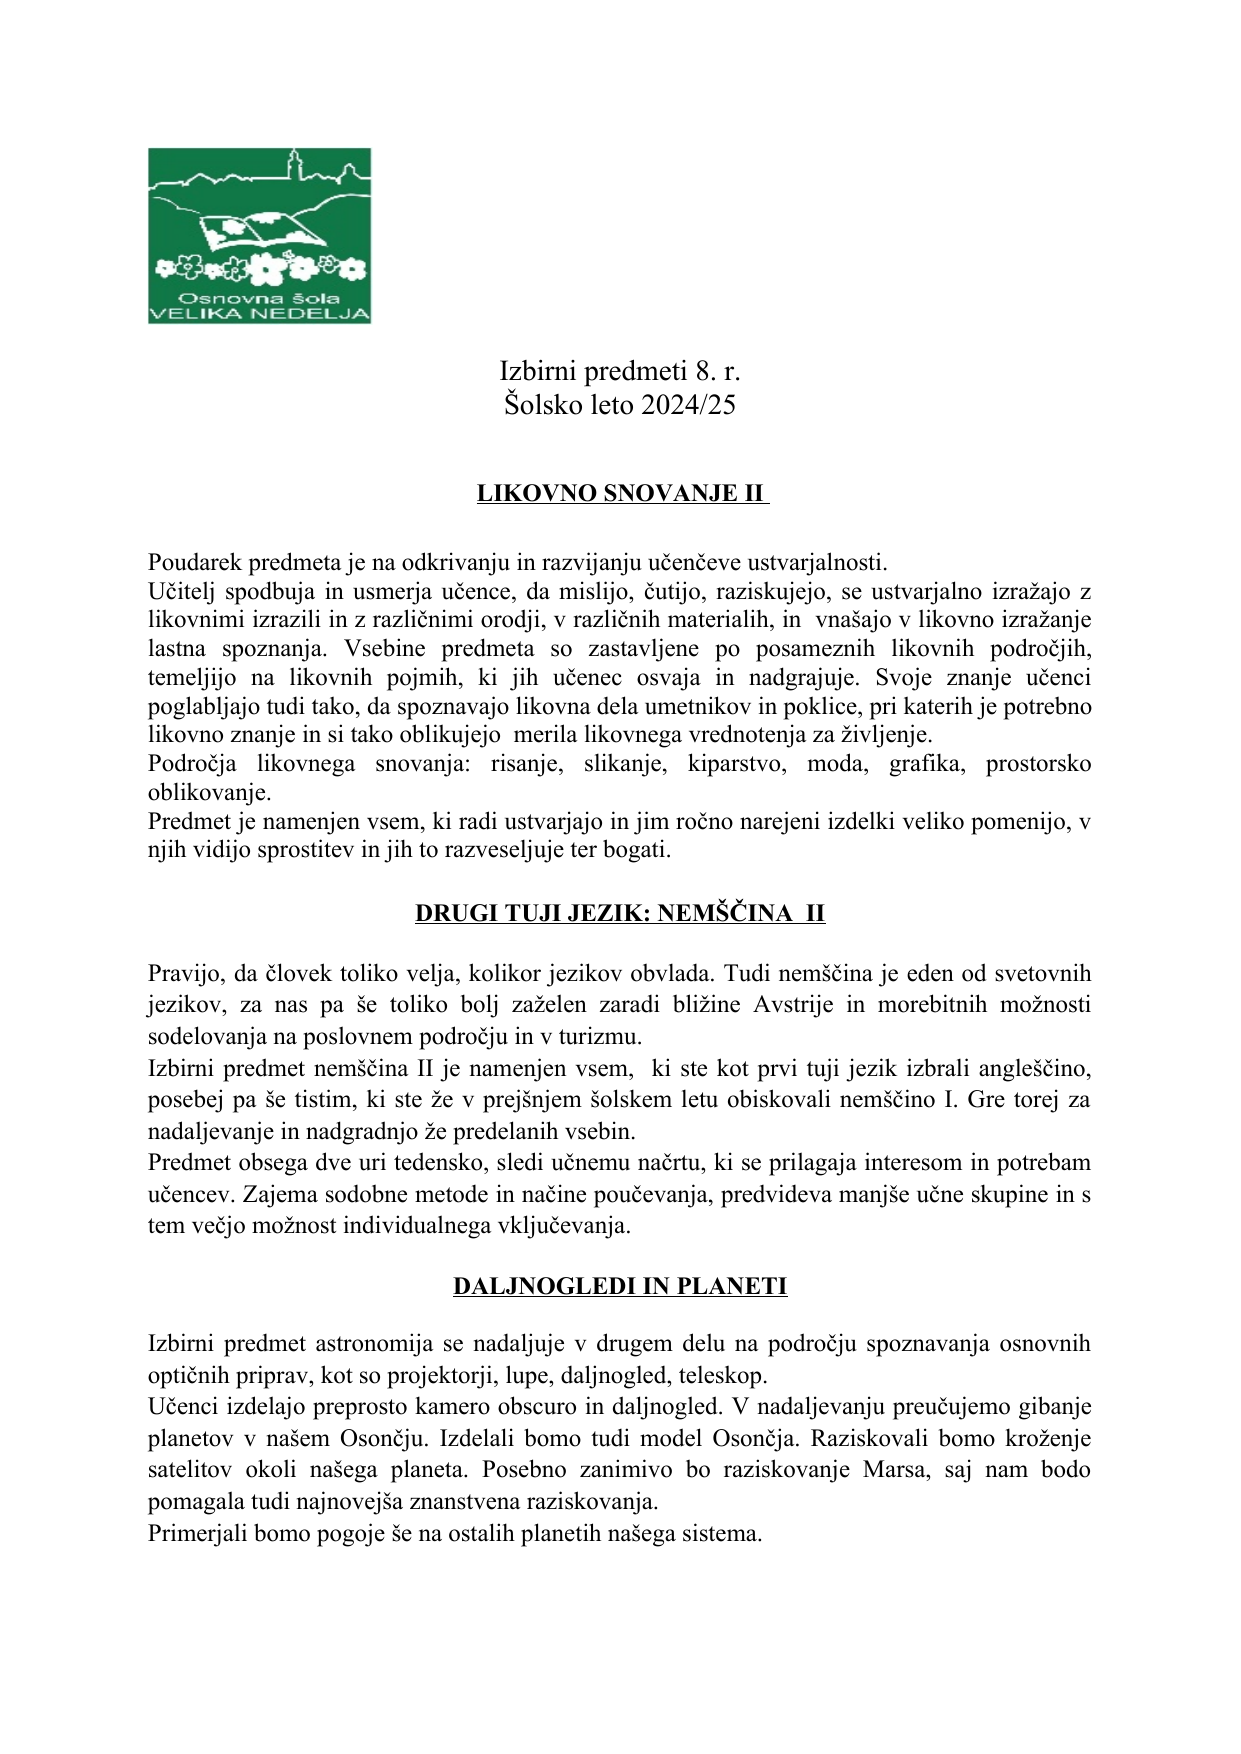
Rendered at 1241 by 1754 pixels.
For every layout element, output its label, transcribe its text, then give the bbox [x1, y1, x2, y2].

text Poudarek predmeta je na odkrivanju in razvijanju učenčeve ustvarjalnosti. [148, 547, 1093, 576]
text Primerjali bomo pogoje še na ostalih planetih našega sistema. [148, 1518, 1093, 1546]
picture [147, 147, 373, 325]
text Izbirni predmet astronomija se nadaljuje v drugem delu na področju spoznavanja osnovnih optičnih priprav, kot so projektorji, lupe, daljnogled, teleskop. [148, 1328, 1093, 1389]
text Učenci izdelajo preprosto kamero obscuro in daljnogled. V nadaljevanju preučujemo gibanje planetov v našem Osončju. Izdelali bomo tudi model Osončja. Raziskovali bomo kroženje satelitov okoli našega planeta. Posebno zanimivo bo raziskovanje Marsa, saj nam bodo pomagala tudi najnovejša znanstvena raziskovanja. [148, 1391, 1093, 1515]
text Predmet je namenjen vsem, ki radi ustvarjajo in jim ročno narejeni izdelki veliko pomenijo, v njih vidijo sprostitev in jih to razveseljuje ter bogati. [148, 806, 1093, 863]
text Predmet obsega dve uri tedensko, sledi učnemu načrtu, ki se prilagaja interesom in potrebam učencev. Zajema sodobne metode in načine poučevanja, predvideva manjše učne skupine in s tem večjo možnost individualnega vključevanja. [148, 1147, 1093, 1239]
text DRUGI TUJI JEZIK: NEMŠČINA II [148, 898, 1093, 926]
text Pravijo, da človek toliko velja, kolikor jezikov obvlada. Tudi nemščina je eden od svetovnih jezikov, za nas pa še toliko bolj zaželen zaradi bližine Avstrije in morebitnih možnosti sodelovanja na poslovnem področju in v turizmu. [148, 958, 1093, 1050]
text Učitelj spodbuja in usmerja učence, da mislijo, čutijo, raziskujejo, se ustvarjalno izražajo z likovnimi izrazili in z različnimi orodji, v različnih materialih, in vnašajo v likovno izražanje lastna spoznanja. Vsebine predmeta so zastavljene po posameznih likovnih področjih, temeljijo na likovnih pojmih, ki jih učenec osvaja in nadgrajuje. Svoje znanje učenci poglabljajo tudi tako, da spoznavajo likovna dela umetnikov in poklice, pri katerih je potrebno likovno znanje in si tako oblikujejo merila likovnega vrednotenja za življenje. [148, 576, 1093, 748]
text Šolsko leto 2024/25 [148, 387, 1093, 421]
text Področja likovnega snovanja: risanje, slikanje, kiparstvo, moda, grafika, prostorsko oblikovanje. [148, 748, 1093, 806]
text DALJNOGLEDI IN PLANETI [148, 1271, 1093, 1299]
text Izbirni predmet nemščina II je namenjen vsem, ki ste kot prvi tuji jezik izbrali angleščino, posebej pa še tistim, ki ste že v prejšnjem šolskem letu obiskovali nemščino I. Gre torej za nadaljevanje in nadgradnjo že predelanih vsebin. [148, 1053, 1093, 1144]
text Izbirni predmeti 8. r. [148, 353, 1093, 387]
text LIKOVNO SNOVANJE II [148, 478, 1093, 507]
